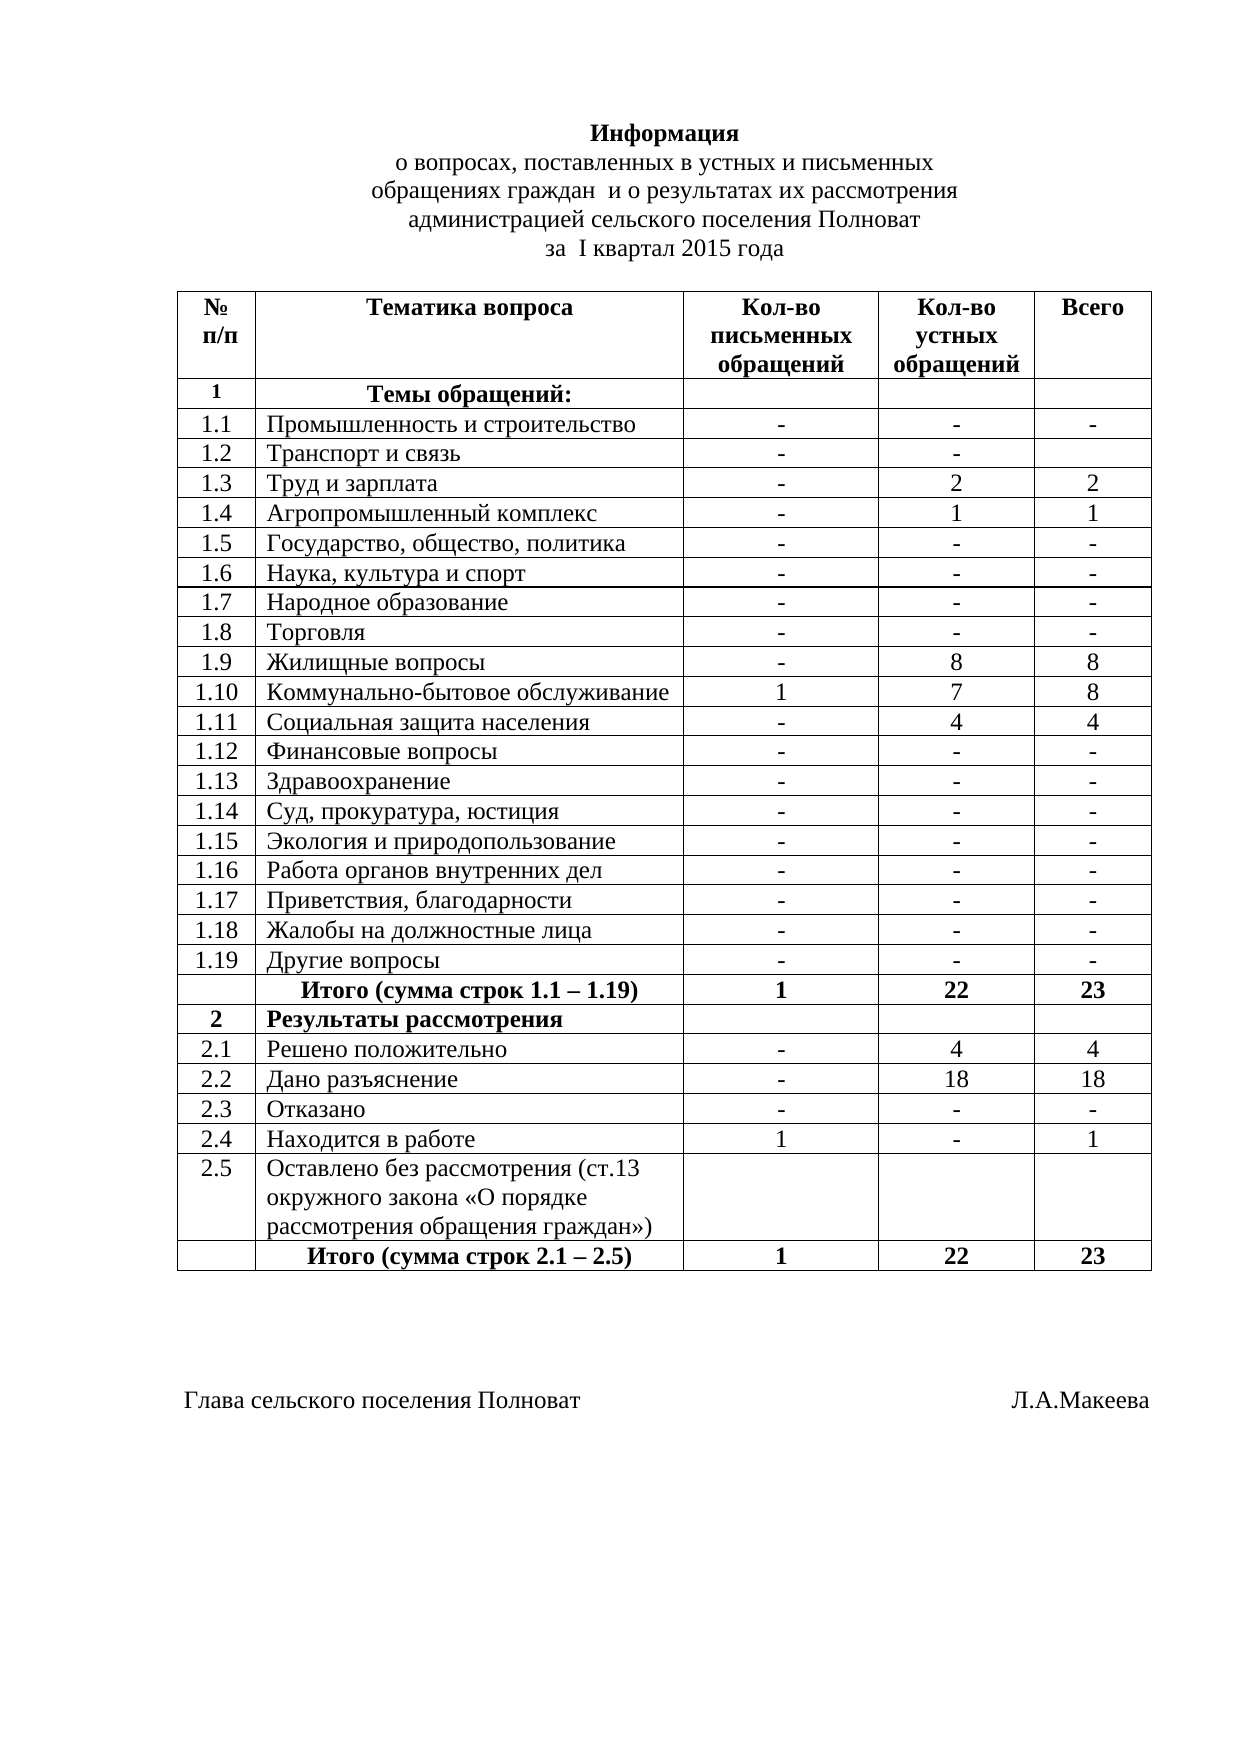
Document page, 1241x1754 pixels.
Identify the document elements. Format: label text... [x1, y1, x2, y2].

table_cell 1.12 [178, 736, 255, 765]
table_cell - [684, 468, 878, 497]
table_cell Экология и природопользование [256, 826, 683, 854]
table_cell - [1035, 885, 1151, 914]
table_cell - [684, 1094, 878, 1123]
table_cell - [1035, 409, 1151, 437]
table_cell - [879, 439, 1034, 467]
table_header Кол-во устных обращений [879, 292, 1034, 378]
table_cell 1 [684, 677, 878, 706]
table_cell - [1035, 528, 1151, 557]
table_cell 1 [684, 975, 878, 1003]
table_cell 1.8 [178, 617, 255, 646]
table_cell - [879, 409, 1034, 437]
table_cell Работа органов внутренних дел [256, 856, 683, 884]
table_cell [1035, 379, 1151, 408]
table_cell 1.1 [178, 409, 255, 437]
table_cell 1.17 [178, 885, 255, 914]
table_cell - [684, 766, 878, 795]
table_cell 1.16 [178, 856, 255, 884]
table_cell - [1035, 558, 1151, 586]
table_cell 18 [879, 1064, 1034, 1093]
table_cell - [879, 1124, 1034, 1152]
table_cell Промышленность и строительство [256, 409, 683, 437]
table_cell 2.4 [178, 1124, 255, 1152]
text администрацией сельского поселения Полноват [177, 204, 1152, 233]
table_cell - [879, 1094, 1034, 1123]
table_cell Народное образование [256, 588, 683, 616]
table_cell - [684, 528, 878, 557]
table_cell - [684, 498, 878, 527]
table_cell - [684, 1034, 878, 1063]
table_cell 2.2 [178, 1064, 255, 1093]
table_cell 4 [879, 1034, 1034, 1063]
table_cell Финансовые вопросы [256, 736, 683, 765]
table_cell - [684, 885, 878, 914]
table_cell 23 [1035, 975, 1151, 1003]
table_cell 1 [684, 1124, 878, 1152]
table_cell 1.3 [178, 468, 255, 497]
table_header Кол-во письменных обращений [684, 292, 878, 378]
table_cell 2 [879, 468, 1034, 497]
table_cell - [879, 945, 1034, 974]
table_cell 23 [1035, 1241, 1151, 1269]
table_cell - [1035, 617, 1151, 646]
table_cell Решено положительно [256, 1034, 683, 1063]
table_cell 8 [1035, 647, 1151, 676]
table_cell Результаты рассмотрения [256, 1005, 683, 1033]
table_cell 4 [879, 707, 1034, 735]
table_cell 2 [178, 1005, 255, 1033]
table_cell Дано разъяснение [256, 1064, 683, 1093]
table_cell 1.10 [178, 677, 255, 706]
table_cell 1.5 [178, 528, 255, 557]
table_cell - [684, 558, 878, 586]
text Информация [177, 118, 1152, 147]
table_cell [178, 975, 255, 1003]
table_cell Торговля [256, 617, 683, 646]
table_cell 1 [1035, 498, 1151, 527]
table_cell - [879, 528, 1034, 557]
table_cell - [684, 647, 878, 676]
table_cell - [1035, 1094, 1151, 1123]
table_cell - [879, 856, 1034, 884]
table_cell Другие вопросы [256, 945, 683, 974]
table_cell [684, 1005, 878, 1033]
table_cell - [684, 945, 878, 974]
table_cell Государство, общество, политика [256, 528, 683, 557]
table_cell [684, 379, 878, 408]
table_cell 1.2 [178, 439, 255, 467]
table_cell 4 [1035, 707, 1151, 735]
table_cell 1.14 [178, 796, 255, 825]
table_cell Оставлено без рассмотрения (ст.13 окружного закона «О порядке рассмотрения обращения граждан») [256, 1154, 683, 1240]
table_cell Агропромышленный комплекс [256, 498, 683, 527]
table_cell 1 [1035, 1124, 1151, 1152]
table_cell [879, 1154, 1034, 1240]
table_cell 1.11 [178, 707, 255, 735]
table_cell 2.1 [178, 1034, 255, 1063]
table_cell Суд, прокуратура, юстиция [256, 796, 683, 825]
table_cell [178, 1241, 255, 1269]
table_cell - [879, 736, 1034, 765]
table_cell - [684, 826, 878, 854]
text за I квартал 2015 года [177, 233, 1152, 262]
table_cell [1035, 1005, 1151, 1033]
table_cell - [1035, 766, 1151, 795]
table_cell - [684, 439, 878, 467]
table_cell 22 [879, 975, 1034, 1003]
table_cell 2.3 [178, 1094, 255, 1123]
table_cell Здравоохранение [256, 766, 683, 795]
table_cell - [1035, 945, 1151, 974]
table_cell - [1035, 796, 1151, 825]
table_cell - [684, 856, 878, 884]
table_cell 1 [178, 379, 255, 408]
table_cell 4 [1035, 1034, 1151, 1063]
table_cell Жалобы на должностные лица [256, 915, 683, 944]
table_cell [879, 1005, 1034, 1033]
table_cell Приветствия, благодарности [256, 885, 683, 914]
table_cell - [684, 736, 878, 765]
table_cell [879, 379, 1034, 408]
table_cell - [879, 915, 1034, 944]
table_cell - [1035, 588, 1151, 616]
table_cell Итого (сумма строк 2.1 – 2.5) [256, 1241, 683, 1269]
table_cell 1.13 [178, 766, 255, 795]
table_cell 1.6 [178, 558, 255, 586]
table_header Всего [1035, 292, 1151, 378]
table_cell - [1035, 915, 1151, 944]
table_cell - [879, 617, 1034, 646]
table_cell Жилищные вопросы [256, 647, 683, 676]
table_cell - [684, 796, 878, 825]
text о вопросах, поставленных в устных и письменных [177, 147, 1152, 176]
table_cell 1 [684, 1241, 878, 1269]
table_cell - [879, 885, 1034, 914]
table_cell - [684, 1064, 878, 1093]
table_cell Итого (сумма строк 1.1 – 1.19) [256, 975, 683, 1003]
table_cell Социальная защита населения [256, 707, 683, 735]
table_cell 18 [1035, 1064, 1151, 1093]
table_cell 1.7 [178, 588, 255, 616]
table_cell - [879, 826, 1034, 854]
table_cell 22 [879, 1241, 1034, 1269]
table_cell Труд и зарплата [256, 468, 683, 497]
table_cell 1.19 [178, 945, 255, 974]
table_cell - [684, 707, 878, 735]
table_cell - [1035, 826, 1151, 854]
table_cell Темы обращений: [256, 379, 683, 408]
table_cell 1.18 [178, 915, 255, 944]
table_cell - [684, 915, 878, 944]
table_cell - [879, 558, 1034, 586]
table_cell - [1035, 736, 1151, 765]
table_cell 1.4 [178, 498, 255, 527]
table_cell 7 [879, 677, 1034, 706]
table_cell - [684, 588, 878, 616]
table_cell Находится в работе [256, 1124, 683, 1152]
table_cell 8 [1035, 677, 1151, 706]
table_cell 1.9 [178, 647, 255, 676]
table_cell 2 [1035, 468, 1151, 497]
table_cell - [879, 796, 1034, 825]
table_cell - [684, 409, 878, 437]
table_cell Наука, культура и спорт [256, 558, 683, 586]
table_cell 8 [879, 647, 1034, 676]
table_cell 2.5 [178, 1154, 255, 1240]
table_cell [1035, 1154, 1151, 1240]
table_cell - [1035, 856, 1151, 884]
table_cell - [879, 766, 1034, 795]
table_cell Коммунально-бытовое обслуживание [256, 677, 683, 706]
table_cell Транспорт и связь [256, 439, 683, 467]
table_cell [684, 1154, 878, 1240]
table_header № п/п [178, 292, 255, 378]
table_header Тематика вопроса [256, 292, 683, 378]
text обращениях граждан и о результатах их рассмотрения [177, 176, 1152, 204]
table_cell 1 [879, 498, 1034, 527]
table_cell - [879, 588, 1034, 616]
table_cell 1.15 [178, 826, 255, 854]
text Глава сельского поселения Полноват Л.А.Макеева [177, 1386, 1152, 1414]
table_cell Отказано [256, 1094, 683, 1123]
table_cell [1035, 439, 1151, 467]
table_cell - [684, 617, 878, 646]
